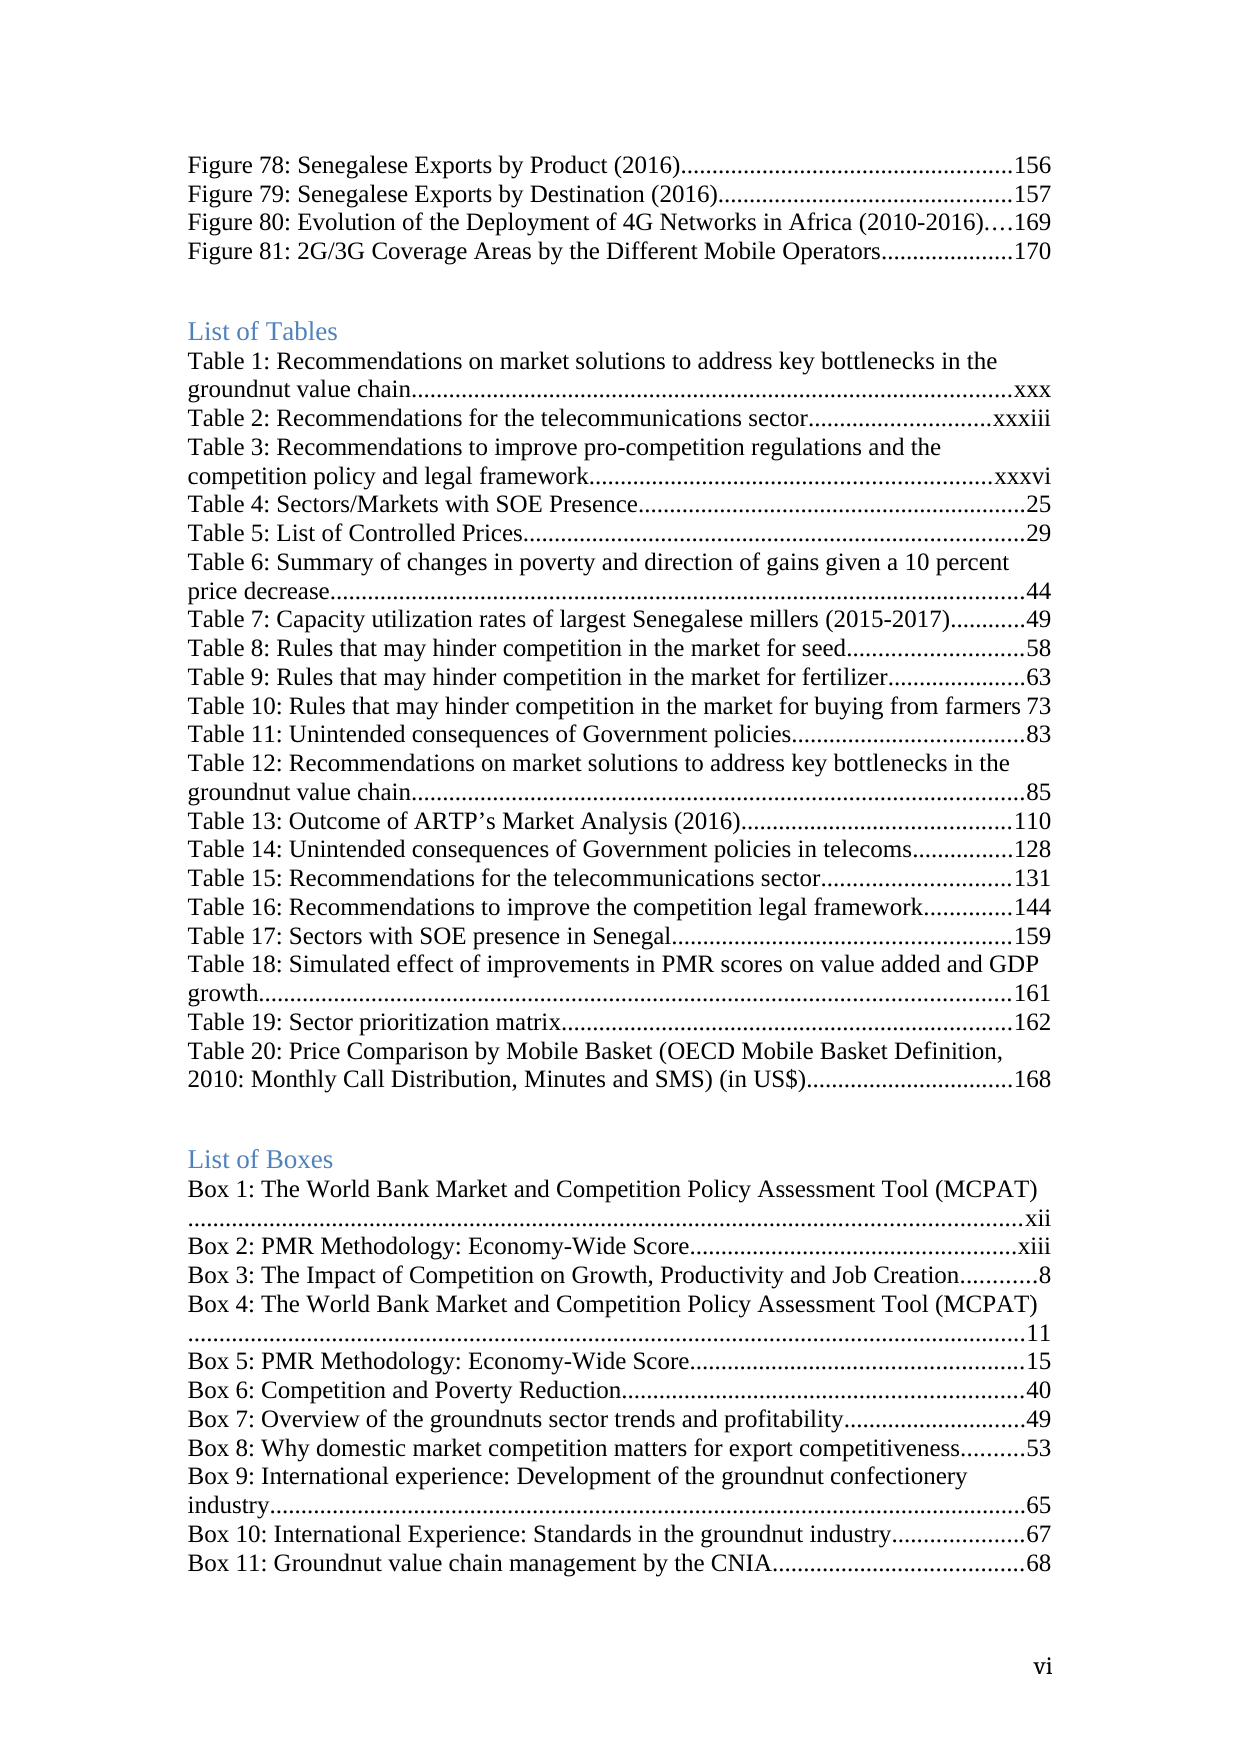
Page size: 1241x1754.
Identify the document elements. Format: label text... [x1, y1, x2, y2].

text Box 1: The World Bank Market and Competition Policy Assessment Tool (MCPAT) xii [187, 1174, 1053, 1231]
text Box 9: International experience: Development of the groundnut confectionery industry 65 [187, 1461, 1053, 1519]
text Table 10: Rules that may hinder competition in the market for buying from farmers 73 [187, 691, 1053, 719]
text Table 16: Recommendations to improve the competition legal framework 144 [187, 892, 1053, 921]
subtitle List of Tables [187, 314, 1053, 346]
text Table 4: Sectors/Markets with SOE Presence 25 [187, 489, 1053, 518]
text Figure 79: Senegalese Exports by Destination (2016) 157 [187, 179, 1053, 207]
text Table 13: Outcome of ARTP’s Market Analysis (2016) 110 [187, 806, 1053, 834]
text Box 11: Groundnut value chain management by the CNIA 68 [187, 1548, 1053, 1576]
text Box 2: PMR Methodology: Economy-Wide Score xiii [187, 1231, 1053, 1260]
text Table 7: Capacity utilization rates of largest Senegalese millers (2015-2017) 49 [187, 604, 1053, 633]
text Table 12: Recommendations on market solutions to address key bottlenecks in the groundnut value chain 85 [187, 748, 1053, 806]
text Table 19: Sector prioritization matrix 162 [187, 1007, 1053, 1036]
text Box 10: International Experience: Standards in the groundnut industry 67 [187, 1519, 1053, 1548]
text Table 1: Recommendations on market solutions to address key bottlenecks in the groundnut value chain xxx [187, 346, 1053, 403]
text Figure 78: Senegalese Exports by Product (2016) 156 [187, 150, 1053, 179]
text Table 15: Recommendations for the telecommunications sector 131 [187, 863, 1053, 892]
text Box 5: PMR Methodology: Economy-Wide Score 15 [187, 1346, 1053, 1375]
text Table 17: Sectors with SOE presence in Senegal 159 [187, 921, 1053, 949]
text Table 11: Unintended consequences of Government policies 83 [187, 719, 1053, 748]
text Table 6: Summary of changes in poverty and direction of gains given a 10 percent price decrease 44 [187, 547, 1053, 604]
text Table 14: Unintended consequences of Government policies in telecoms 128 [187, 834, 1053, 863]
subtitle List of Boxes [187, 1143, 1053, 1174]
text Box 4: The World Bank Market and Competition Policy Assessment Tool (MCPAT) 11 [187, 1289, 1053, 1346]
text Figure 81: 2G/3G Coverage Areas by the Different Mobile Operators 170 [187, 236, 1053, 265]
text Table 3: Recommendations to improve pro-competition regulations and the competition policy and legal framework xxxvi [187, 432, 1053, 489]
text Table 2: Recommendations for the telecommunications sector xxxiii [187, 403, 1053, 432]
text Box 6: Competition and Poverty Reduction 40 [187, 1375, 1053, 1404]
text Box 7: Overview of the groundnuts sector trends and profitability 49 [187, 1404, 1053, 1433]
text Figure 80: Evolution of the Deployment of 4G Networks in Africa (2010-2016) 169 [187, 207, 1053, 236]
text Table 9: Rules that may hinder competition in the market for fertilizer 63 [187, 662, 1053, 691]
text Table 18: Simulated effect of improvements in PMR scores on value added and GDP growth 161 [187, 949, 1053, 1007]
text Table 20: Price Comparison by Mobile Basket (OECD Mobile Basket Definition, 2010: Monthly Call Distribution, Minutes and SMS) (in US$) 168 [187, 1036, 1053, 1093]
text Box 8: Why domestic market competition matters for export competitiveness 53 [187, 1433, 1053, 1461]
text Table 5: List of Controlled Prices 29 [187, 518, 1053, 547]
text Box 3: The Impact of Competition on Growth, Productivity and Job Creation 8 [187, 1260, 1053, 1289]
text Table 8: Rules that may hinder competition in the market for seed 58 [187, 633, 1053, 662]
